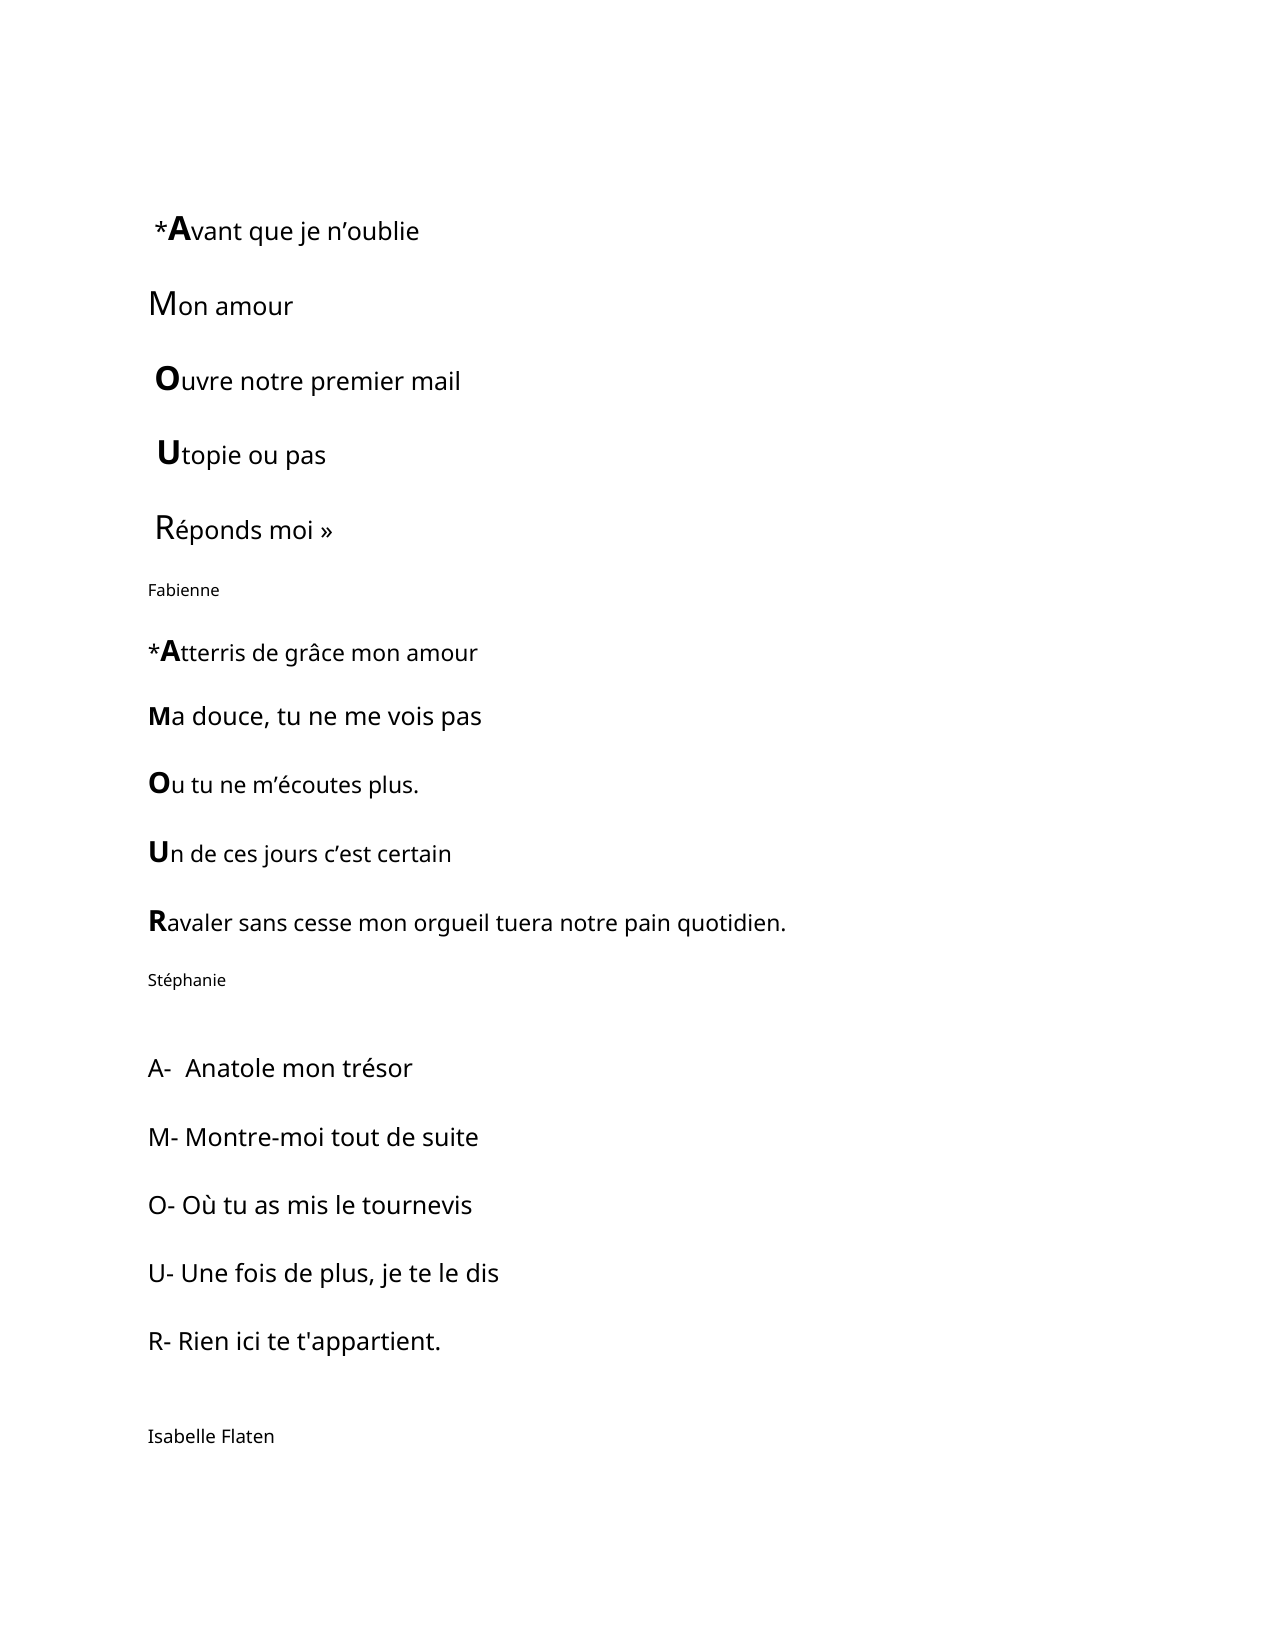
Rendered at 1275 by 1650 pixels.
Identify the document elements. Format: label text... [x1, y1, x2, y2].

text Mon amour [148, 280, 1127, 325]
text O- Où tu as mis le tournevis [148, 1187, 1127, 1221]
text Stéphanie [148, 969, 1127, 991]
text Réponds moi » [148, 503, 1127, 549]
text *Atterris de grâce mon amour [148, 630, 1127, 670]
text *Avant que je n’oublie [148, 205, 1127, 251]
list Anatole mon trésor [148, 1051, 1127, 1085]
text Un de ces jours c’est certain [148, 831, 1127, 871]
text Ma douce, tu ne me vois pas [148, 699, 1127, 733]
text U- Une fois de plus, je te le dis [148, 1255, 1127, 1289]
text Utopie ou pas [148, 429, 1127, 474]
text R- Rien ici te t'appartient. [148, 1323, 1127, 1358]
text Ou tu ne m’écoutes plus. [148, 762, 1127, 802]
text Fabienne [148, 578, 1127, 601]
text Ouvre notre premier mail [148, 354, 1127, 400]
text M- Montre-moi tout de suite [148, 1119, 1127, 1153]
text Isabelle Flaten [148, 1423, 1127, 1448]
text Ravaler sans cesse mon orgueil tuera notre pain quotidien. [148, 900, 1127, 939]
